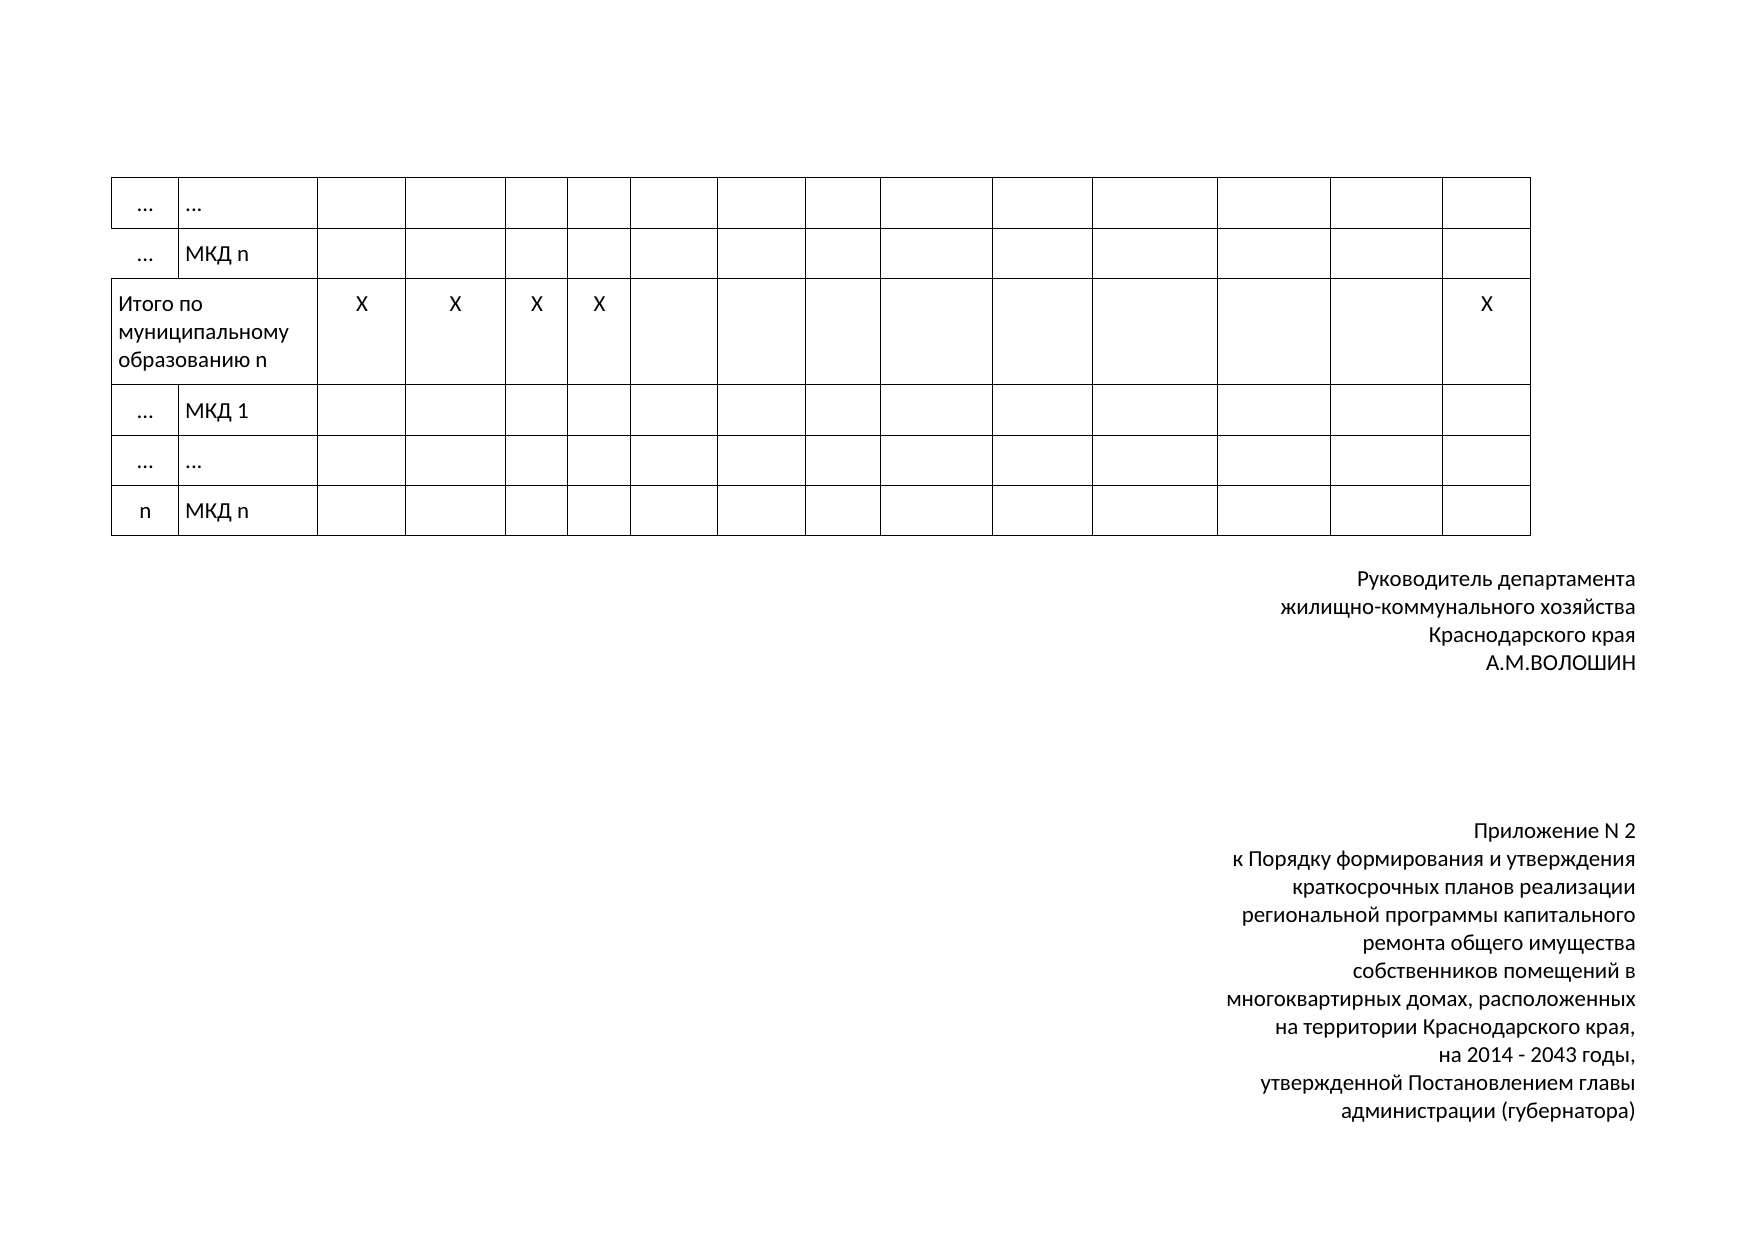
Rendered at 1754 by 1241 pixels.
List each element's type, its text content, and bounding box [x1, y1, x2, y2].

table_cell X [406, 279, 505, 384]
table_cell [993, 279, 1092, 384]
text А.М.ВОЛОШИН [118, 648, 1636, 676]
table_cell [1443, 385, 1530, 434]
table_cell [881, 229, 992, 278]
table_cell [1331, 229, 1442, 278]
table_cell [406, 229, 505, 278]
table_cell [718, 279, 805, 384]
text на территории Краснодарского края, [118, 1012, 1636, 1041]
text ремонта общего имущества [118, 928, 1636, 956]
table_cell [506, 229, 567, 278]
table_cell [718, 486, 805, 535]
table_cell [806, 436, 880, 485]
table_cell [568, 385, 630, 434]
text Руководитель департамента [118, 564, 1636, 592]
table_cell [1218, 229, 1330, 278]
table_cell [506, 385, 567, 434]
table_cell [1443, 178, 1530, 227]
table_cell [1093, 229, 1217, 278]
table_cell [718, 385, 805, 434]
table_cell [318, 436, 405, 485]
table_cell [1093, 486, 1217, 535]
table_cell [406, 178, 505, 227]
table_cell [881, 279, 992, 384]
table_cell ... [112, 178, 178, 227]
table_cell [1093, 279, 1217, 384]
table_cell [1331, 178, 1442, 227]
table_cell [406, 486, 505, 535]
table_cell [506, 436, 567, 485]
table_cell [881, 385, 992, 434]
table_cell [1443, 229, 1530, 278]
table_cell [881, 436, 992, 485]
table_cell [1093, 385, 1217, 434]
table_cell [1443, 486, 1530, 535]
table_cell МКД n [179, 486, 317, 535]
table_cell [993, 229, 1092, 278]
table_cell [568, 486, 630, 535]
table_cell [631, 279, 717, 384]
table_cell [318, 229, 405, 278]
table_cell ... [112, 385, 178, 434]
text утвержденной Постановлением главы [118, 1068, 1636, 1097]
table_cell ... [179, 178, 317, 227]
table_cell [1093, 178, 1217, 227]
table_cell X [318, 279, 405, 384]
table_cell [568, 436, 630, 485]
table_cell [1331, 486, 1442, 535]
text на 2014 - 2043 годы, [118, 1041, 1636, 1068]
table_cell [993, 178, 1092, 227]
table_cell [631, 385, 717, 434]
table_cell Итого по муниципальному образованию n [112, 279, 317, 384]
text краткосрочных планов реализации [118, 872, 1636, 900]
table_cell [318, 486, 405, 535]
text собственников помещений в [118, 956, 1636, 984]
table_cell [806, 279, 880, 384]
table_cell X [1443, 279, 1530, 384]
table_cell [806, 385, 880, 434]
table_cell [1331, 279, 1442, 384]
table_cell МКД 1 [179, 385, 317, 434]
table_cell [718, 436, 805, 485]
table_cell X [506, 279, 567, 384]
table_cell [506, 486, 567, 535]
table_cell [718, 178, 805, 227]
table_cell [993, 486, 1092, 535]
table_cell n [112, 486, 178, 535]
table_cell [506, 178, 567, 227]
table_cell [1218, 279, 1330, 384]
text жилищно-коммунального хозяйства [118, 592, 1636, 620]
text многоквартирных домах, расположенных [118, 984, 1636, 1012]
table_cell [1331, 385, 1442, 434]
table_cell [718, 229, 805, 278]
table_cell [631, 178, 717, 227]
table_cell [568, 229, 630, 278]
table_cell [631, 436, 717, 485]
table_cell [1218, 486, 1330, 535]
table_cell [318, 385, 405, 434]
text к Порядку формирования и утверждения [118, 844, 1636, 872]
table_cell [1331, 436, 1442, 485]
table_cell [806, 178, 880, 227]
text Приложение N 2 [118, 816, 1636, 844]
table_cell [993, 436, 1092, 485]
table_cell [806, 229, 880, 278]
table_cell [568, 178, 630, 227]
table_cell [1093, 436, 1217, 485]
table_cell [318, 178, 405, 227]
table_cell [631, 229, 717, 278]
table_cell X [568, 279, 630, 384]
table_cell [631, 486, 717, 535]
table_cell [1218, 385, 1330, 434]
table_cell [881, 486, 992, 535]
table_cell [1443, 436, 1530, 485]
table_cell [406, 385, 505, 434]
table_cell [1218, 436, 1330, 485]
table_cell [881, 178, 992, 227]
table_cell [993, 385, 1092, 434]
text Краснодарского края [118, 620, 1636, 648]
table_cell [1218, 178, 1330, 227]
text региональной программы капитального [118, 900, 1636, 928]
table_cell [406, 436, 505, 485]
table_cell ... [112, 436, 178, 485]
table_cell ... [179, 436, 317, 485]
text администрации (губернатора) [118, 1097, 1636, 1124]
table_cell [806, 486, 880, 535]
table_cell ... [112, 229, 178, 278]
table_cell МКД n [179, 229, 317, 278]
